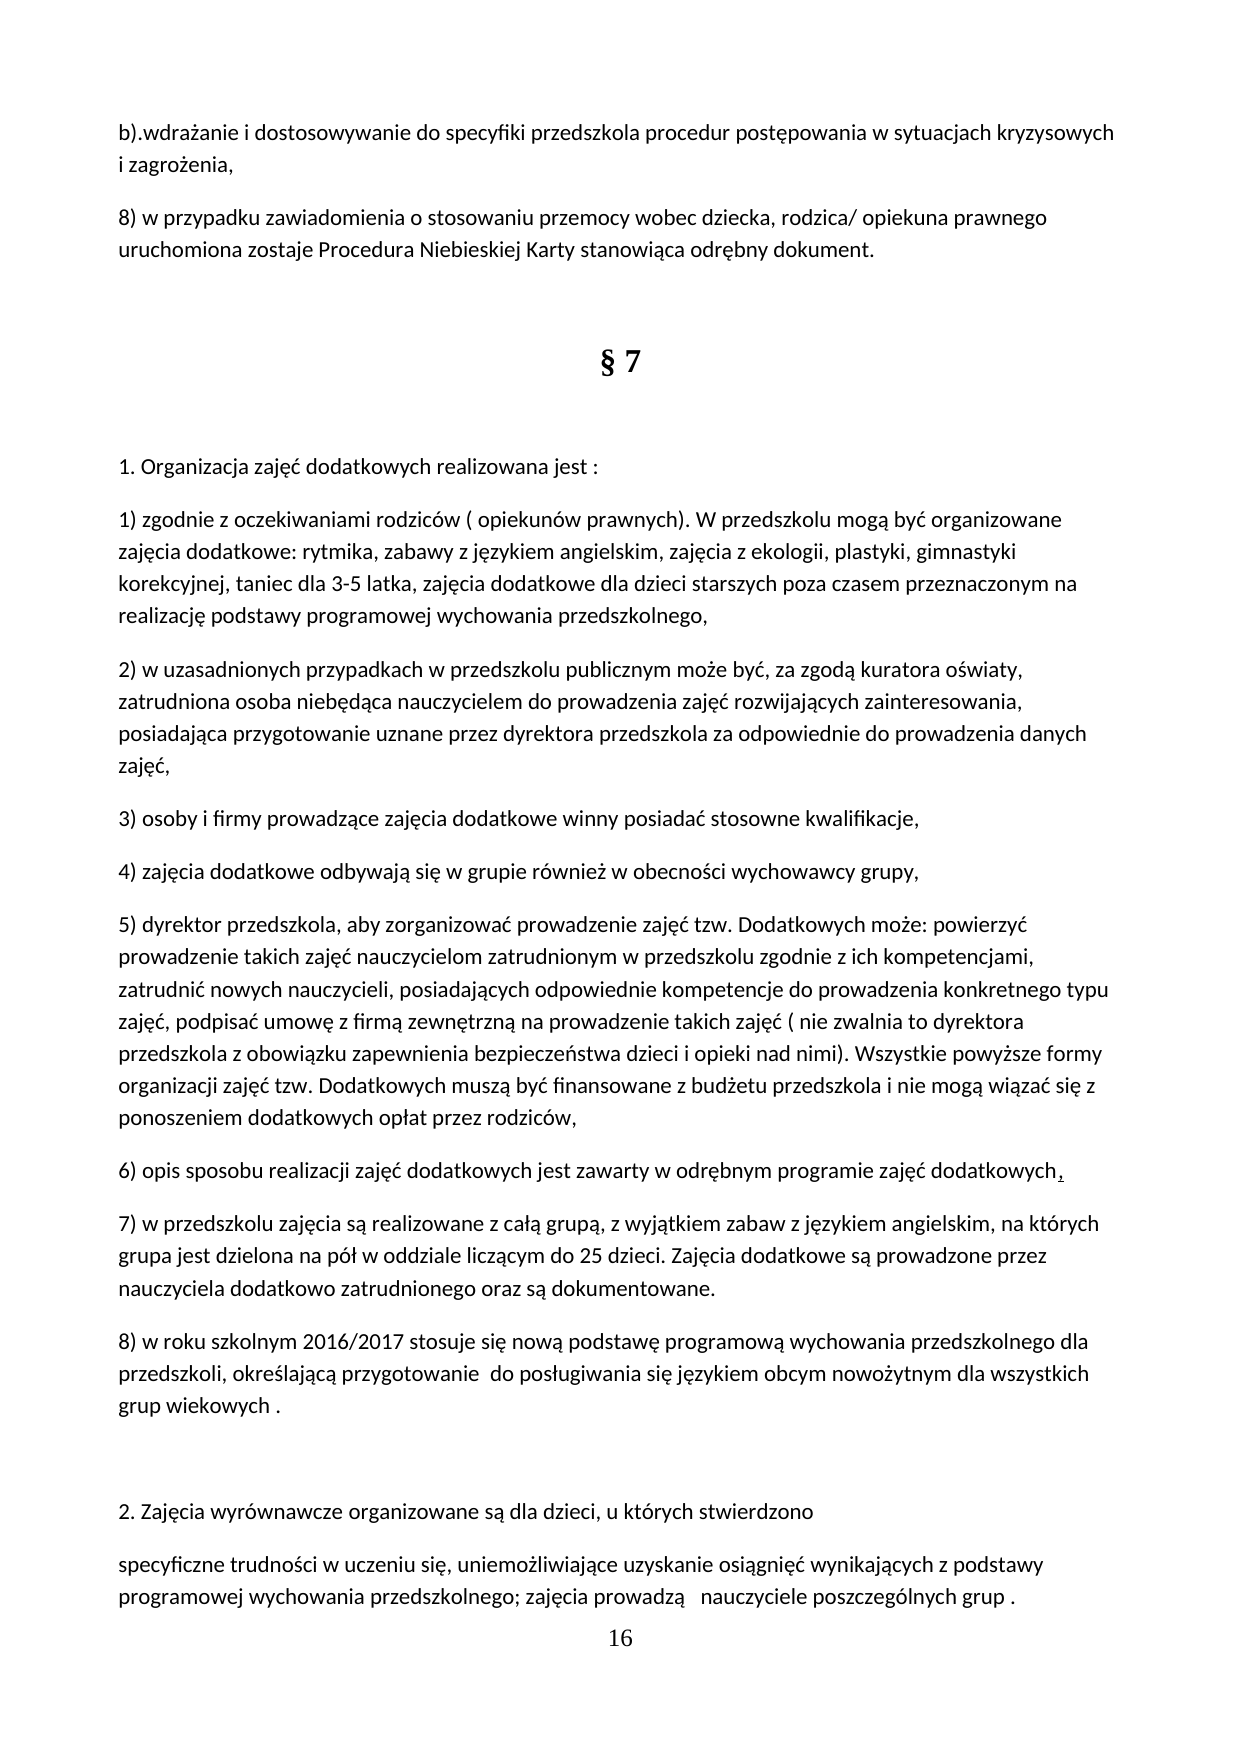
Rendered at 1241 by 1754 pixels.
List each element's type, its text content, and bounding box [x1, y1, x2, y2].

text b).wdrażanie i dostosowywanie do specyfiki przedszkola procedur postępowania w sytuacjach kryzysowych i zagrożenia, [118, 118, 1122, 178]
text specyficzne trudności w uczeniu się, uniemożliwiające uzyskanie osiągnięć wynikających z podstawy programowej wychowania przedszkolnego; zajęcia prowadzą nauczyciele poszczególnych grup . [118, 1550, 1122, 1611]
text 8) w roku szkolnym 2016/2017 stosuje się nową podstawę programową wychowania przedszkolnego dla przedszkoli, określającą przygotowanie do posługiwania się językiem obcym nowożytnym dla wszystkich grup wiekowych . [118, 1327, 1122, 1419]
text 1) zgodnie z oczekiwaniami rodziców ( opiekunów prawnych). W przedszkolu mogą być organizowane zajęcia dodatkowe: rytmika, zabawy z językiem angielskim, zajęcia z ekologii, plastyki, gimnastyki korekcyjnej, taniec dla 3-5 latka, zajęcia dodatkowe dla dzieci starszych poza czasem przeznaczonym na realizację podstawy programowej wychowania przedszkolnego, [118, 505, 1122, 630]
text 7) w przedszkolu zajęcia są realizowane z całą grupą, z wyjątkiem zabaw z językiem angielskim, na których grupa jest dzielona na pół w oddziale liczącym do 25 dzieci. Zajęcia dodatkowe są prowadzone przez nauczyciela dodatkowo zatrudnionego oraz są dokumentowane. [118, 1209, 1122, 1302]
text 3) osoby i firmy prowadzące zajęcia dodatkowe winny posiadać stosowne kwalifikacje, [118, 804, 1122, 832]
text 4) zajęcia dodatkowe odbywają się w grupie również w obecności wychowawcy grupy, [118, 857, 1122, 885]
text 1. Organizacja zajęć dodatkowych realizowana jest : [118, 452, 1122, 480]
text 6) opis sposobu realizacji zajęć dodatkowych jest zawarty w odrębnym programie zajęć dodatkowych, [118, 1156, 1122, 1184]
text § 7 [118, 342, 1122, 380]
text 8) w przypadku zawiadomienia o stosowaniu przemocy wobec dziecka, rodzica/ opiekuna prawnego uruchomiona zostaje Procedura Niebieskiej Karty stanowiąca odrębny dokument. [118, 203, 1122, 263]
text 2) w uzasadnionych przypadkach w przedszkolu publicznym może być, za zgodą kuratora oświaty, zatrudniona osoba niebędąca nauczycielem do prowadzenia zajęć rozwijających zainteresowania, posiadająca przygotowanie uznane przez dyrektora przedszkola za odpowiednie do prowadzenia danych zajęć, [118, 655, 1122, 779]
text 5) dyrektor przedszkola, aby zorganizować prowadzenie zajęć tzw. Dodatkowych może: powierzyć prowadzenie takich zajęć nauczycielom zatrudnionym w przedszkolu zgodnie z ich kompetencjami, zatrudnić nowych nauczycieli, posiadających odpowiednie kompetencje do prowadzenia konkretnego typu zajęć, podpisać umowę z firmą zewnętrzną na prowadzenie takich zajęć ( nie zwalnia to dyrektora przedszkola z obowiązku zapewnienia bezpieczeństwa dzieci i opieki nad nimi). Wszystkie powyższe formy organizacji zajęć tzw. Dodatkowych muszą być finansowane z budżetu przedszkola i nie mogą wiązać się z ponoszeniem dodatkowych opłat przez rodziców, [118, 910, 1122, 1131]
text 2. Zajęcia wyrównawcze organizowane są dla dzieci, u których stwierdzono [118, 1497, 1122, 1525]
